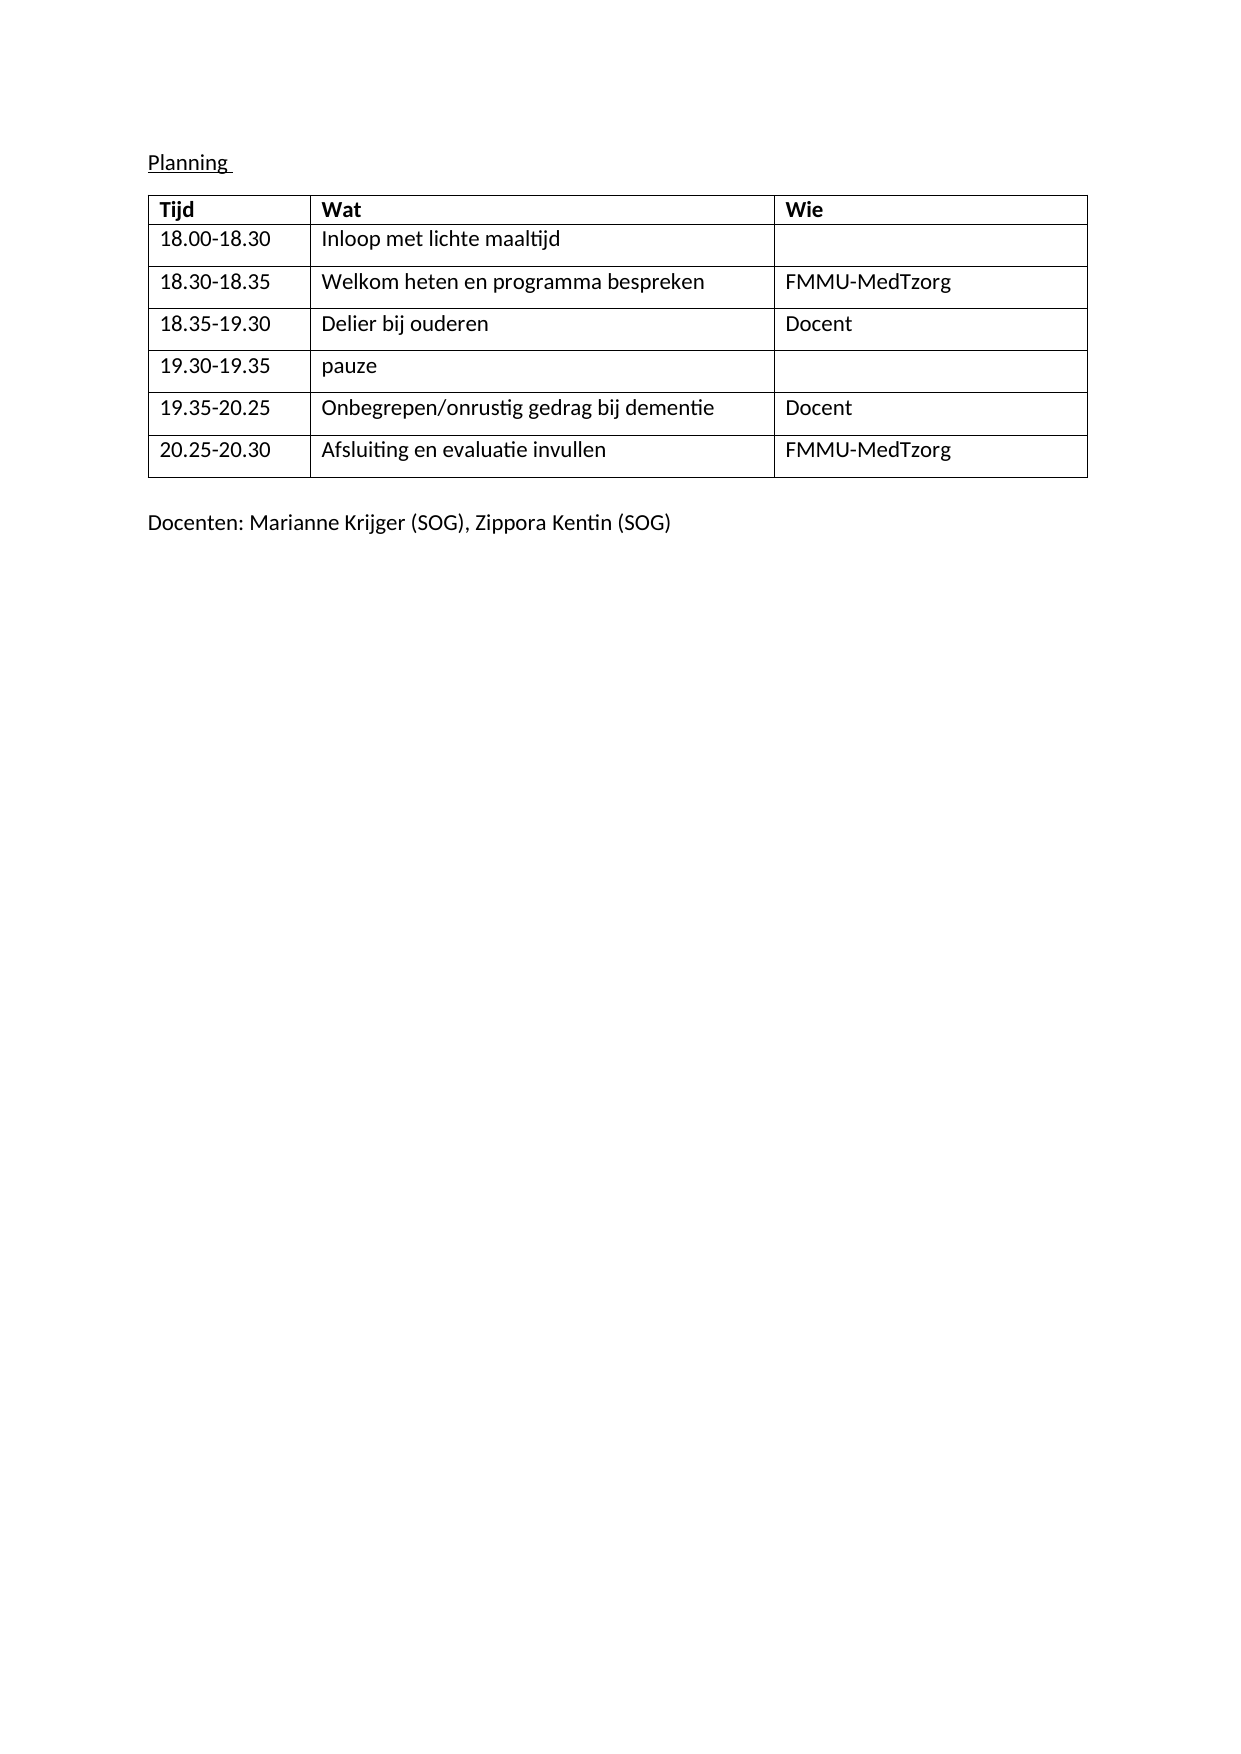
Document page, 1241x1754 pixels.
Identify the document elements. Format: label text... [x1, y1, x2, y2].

table_cell Docent [775, 309, 1087, 350]
table_cell Welkom heten en programma bespreken [311, 267, 774, 308]
table_cell 18.30-18.35 [149, 267, 310, 308]
table_cell 19.30-19.35 [149, 351, 310, 392]
table_cell Inloop met lichte maaltijd [311, 225, 774, 266]
table_cell FMMU-MedTzorg [775, 436, 1087, 477]
table_cell pauze [311, 351, 774, 392]
table_header Tijd [149, 196, 310, 223]
text Docenten: Marianne Krijger (SOG), Zippora Kentin (SOG) [148, 478, 1093, 536]
text Planning [148, 148, 1093, 176]
table_header Wat [311, 196, 774, 223]
table_cell Delier bij ouderen [311, 309, 774, 350]
table_cell Afsluiting en evaluatie invullen [311, 436, 774, 477]
table_cell 20.25-20.30 [149, 436, 310, 477]
table_cell [775, 351, 1087, 392]
table_cell Onbegrepen/onrustig gedrag bij dementie [311, 393, 774, 434]
table_cell Docent [775, 393, 1087, 434]
table_header Wie [775, 196, 1087, 223]
table_cell 18.35-19.30 [149, 309, 310, 350]
table_cell 18.00-18.30 [149, 225, 310, 266]
table_cell 19.35-20.25 [149, 393, 310, 434]
table_cell [775, 225, 1087, 266]
table_cell FMMU-MedTzorg [775, 267, 1087, 308]
